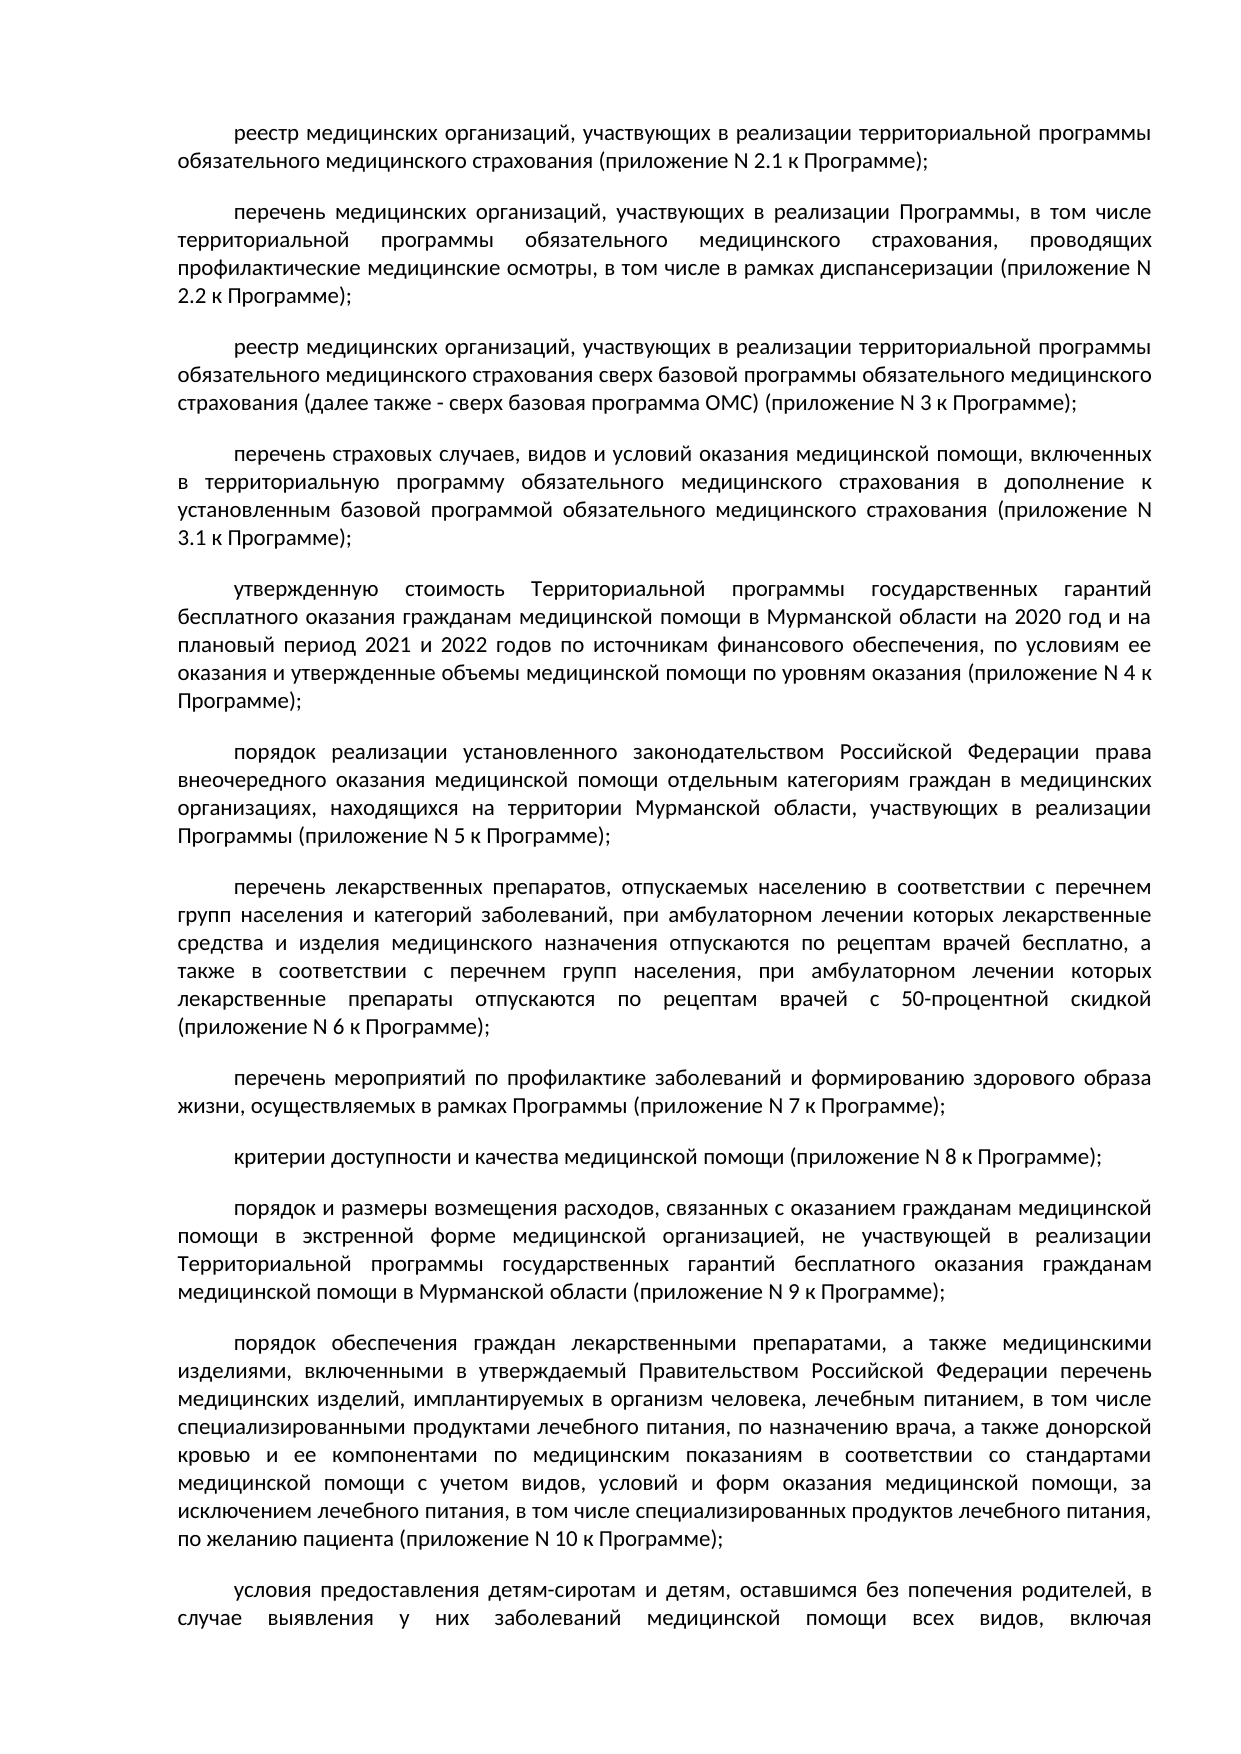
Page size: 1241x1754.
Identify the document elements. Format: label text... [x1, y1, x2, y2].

text перечень мероприятий по профилактике заболеваний и формированию здорового образа жизни, осуществляемых в рамках Программы (приложение N 7 к Программе); [177, 1063, 1152, 1119]
text порядок реализации установленного законодательством Российской Федерации права внеочередного оказания медицинской помощи отдельным категориям граждан в медицинских организациях, находящихся на территории Мурманской области, участвующих в реализации Программы (приложение N 5 к Программе); [177, 737, 1152, 849]
text утвержденную стоимость Территориальной программы государственных гарантий бесплатного оказания гражданам медицинской помощи в Мурманской области на 2020 год и на плановый период 2021 и 2022 годов по источникам финансового обеспечения, по условиям ее оказания и утвержденные объемы медицинской помощи по уровням оказания (приложение N 4 к Программе); [177, 574, 1152, 714]
text перечень медицинских организаций, участвующих в реализации Программы, в том числе территориальной программы обязательного медицинского страхования, проводящих профилактические медицинские осмотры, в том числе в рамках диспансеризации (приложение N 2.2 к Программе); [177, 197, 1152, 309]
text перечень страховых случаев, видов и условий оказания медицинской помощи, включенных в территориальную программу обязательного медицинского страхования в дополнение к установленным базовой программой обязательного медицинского страхования (приложение N 3.1 к Программе); [177, 439, 1152, 551]
text реестр медицинских организаций, участвующих в реализации территориальной программы обязательного медицинского страхования (приложение N 2.1 к Программе); [177, 118, 1152, 174]
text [177, 1575, 1152, 1631]
text перечень лекарственных препаратов, отпускаемых населению в соответствии с перечнем групп населения и категорий заболеваний, при амбулаторном лечении которых лекарственные средства и изделия медицинского назначения отпускаются по рецептам врачей бесплатно, а также в соответствии с перечнем групп населения, при амбулаторном лечении которых лекарственные препараты отпускаются по рецептам врачей с 50-процентной скидкой (приложение N 6 к Программе); [177, 872, 1152, 1040]
text критерии доступности и качества медицинской помощи (приложение N 8 к Программе); [177, 1142, 1152, 1170]
text реестр медицинских организаций, участвующих в реализации территориальной программы обязательного медицинского страхования сверх базовой программы обязательного медицинского страхования (далее также - сверх базовая программа ОМС) (приложение N 3 к Программе); [177, 332, 1152, 416]
text порядок обеспечения граждан лекарственными препаратами, а также медицинскими изделиями, включенными в утверждаемый Правительством Российской Федерации перечень медицинских изделий, имплантируемых в организм человека, лечебным питанием, в том числе специализированными продуктами лечебного питания, по назначению врача, а также донорской кровью и ее компонентами по медицинским показаниям в соответствии со стандартами медицинской помощи с учетом видов, условий и форм оказания медицинской помощи, за исключением лечебного питания, в том числе специализированных продуктов лечебного питания, по желанию пациента (приложение N 10 к Программе); [177, 1328, 1152, 1552]
text порядок и размеры возмещения расходов, связанных с оказанием гражданам медицинской помощи в экстренной форме медицинской организацией, не участвующей в реализации Территориальной программы государственных гарантий бесплатного оказания гражданам медицинской помощи в Мурманской области (приложение N 9 к Программе); [177, 1193, 1152, 1305]
